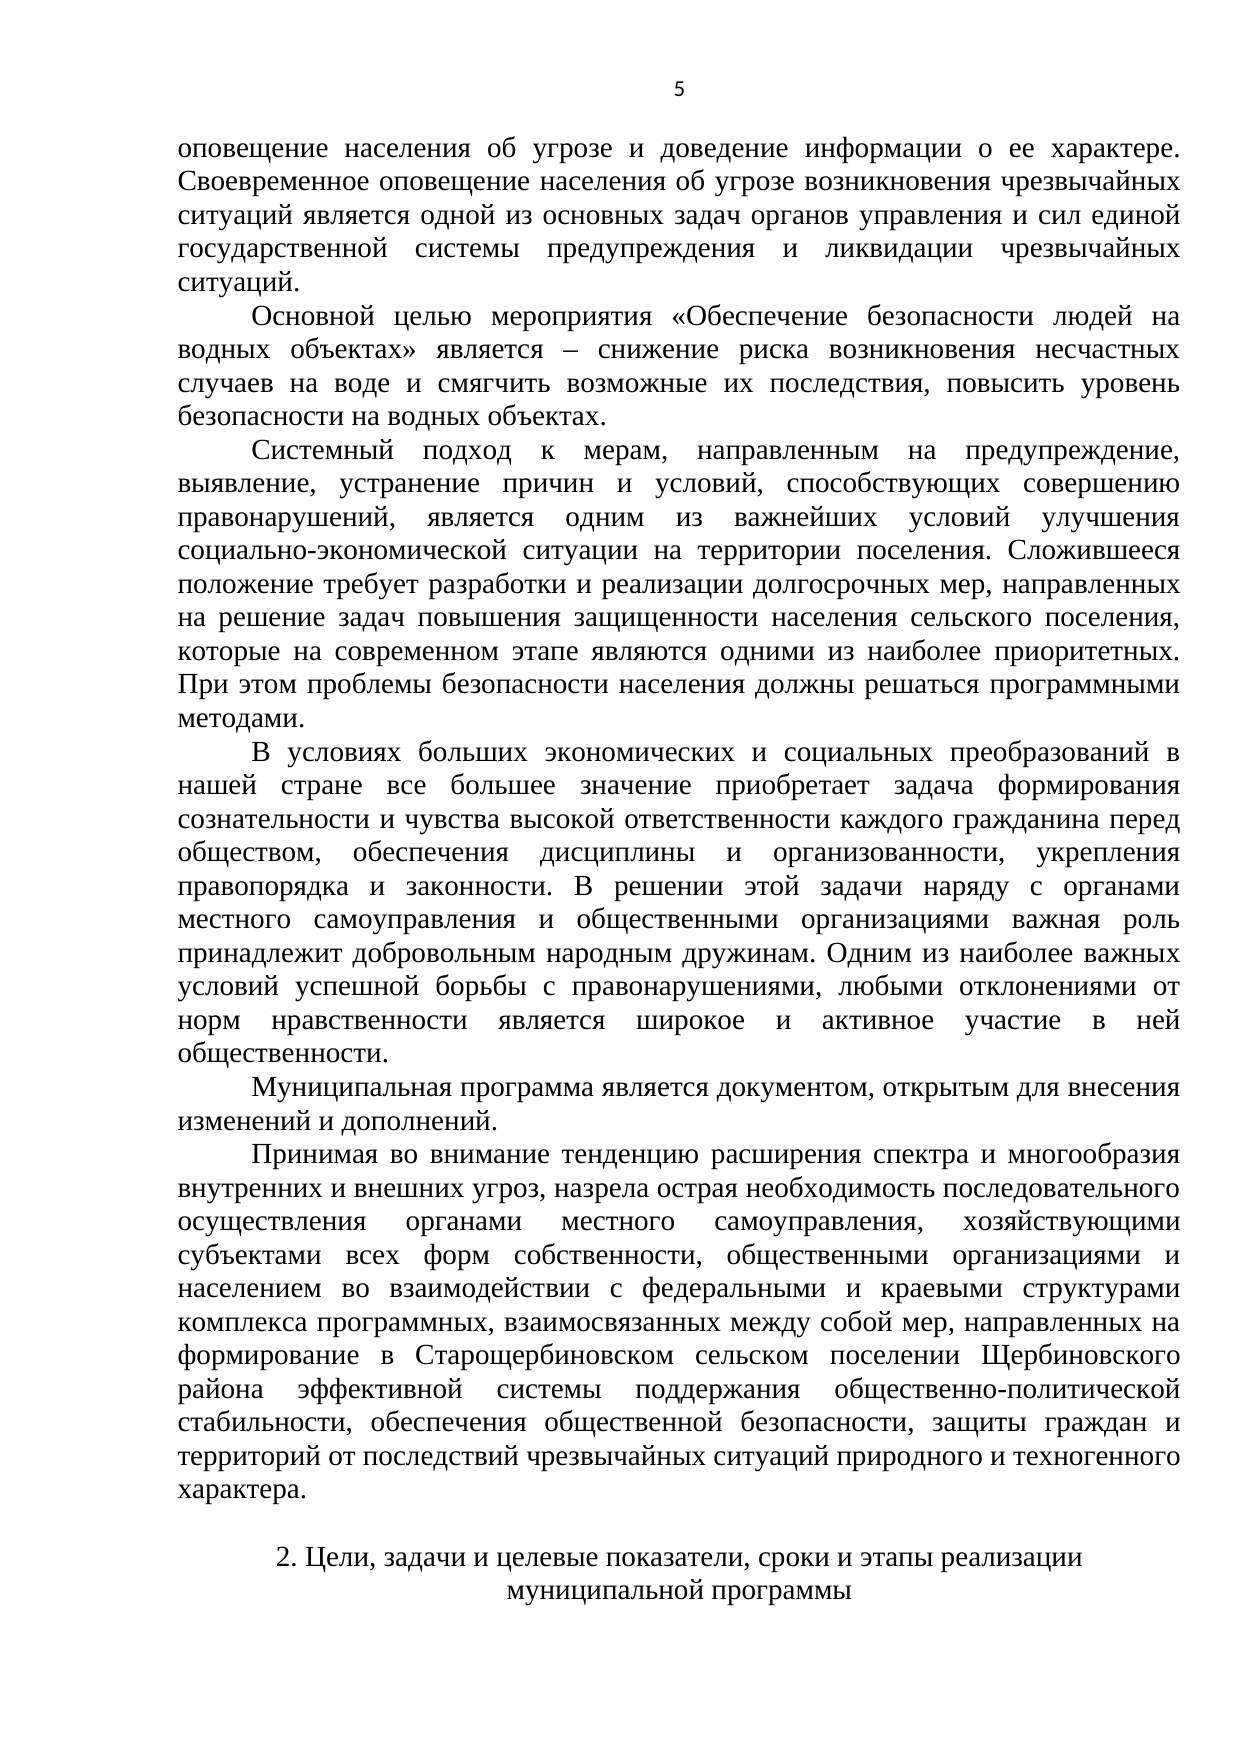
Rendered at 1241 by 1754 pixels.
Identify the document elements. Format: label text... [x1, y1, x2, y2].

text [177, 130, 1181, 298]
text В условиях больших экономических и социальных преобразований в нашей стране все большее значение приобретает задача формирования сознательности и чувства высокой ответственности каждого гражданина перед обществом, обеспечения дисциплины и организованности, укрепления правопорядка и законности. В решении этой задачи наряду с органами местного самоуправления и общественными организациями важная роль принадлежит добровольным народным дружинам. Одним из наиболее важных условий успешной борьбы с правонарушениями, любыми отклонениями от норм нравственности является широкое и активное участие в ней общественности. [177, 734, 1181, 1069]
text Основной целью мероприятия «Обеспечение безопасности людей на водных объектах» является – снижение риска возникновения несчастных случаев на воде и смягчить возможные их последствия, повысить уровень безопасности на водных объектах. [177, 298, 1181, 432]
text Принимая во внимание тенденцию расширения спектра и многообразия внутренних и внешних угроз, назрела острая необходимость последовательного осуществления органами местного самоуправления, хозяйствующими субъектами всех форм собственности, общественными организациями и населением во взаимодействии с федеральными и краевыми структурами комплекса программных, взаимосвязанных между собой мер, направленных на формирование в Старощербиновском сельском поселении Щербиновского района эффективной системы поддержания общественно-политической стабильности, обеспечения общественной безопасности, защиты граждан и территорий от последствий чрезвычайных ситуаций природного и техногенного характера. [177, 1136, 1181, 1505]
text 2. Цели, задачи и целевые показатели, сроки и этапы реализации [177, 1539, 1181, 1572]
text муниципальной программы [177, 1572, 1181, 1606]
text Системный подход к мерам, направленным на предупреждение, выявление, устранение причин и условий, способствующих совершению правонарушений, является одним из важнейших условий улучшения социально-экономической ситуации на территории поселения. Сложившееся положение требует разработки и реализации долгосрочных мер, направленных на решение задач повышения защищенности населения сельского поселения, которые на современном этапе являются одними из наиболее приоритетных. При этом проблемы безопасности населения должны решаться программными методами. [177, 432, 1181, 734]
text Муниципальная программа является документом, открытым для внесения изменений и дополнений. [177, 1069, 1181, 1136]
